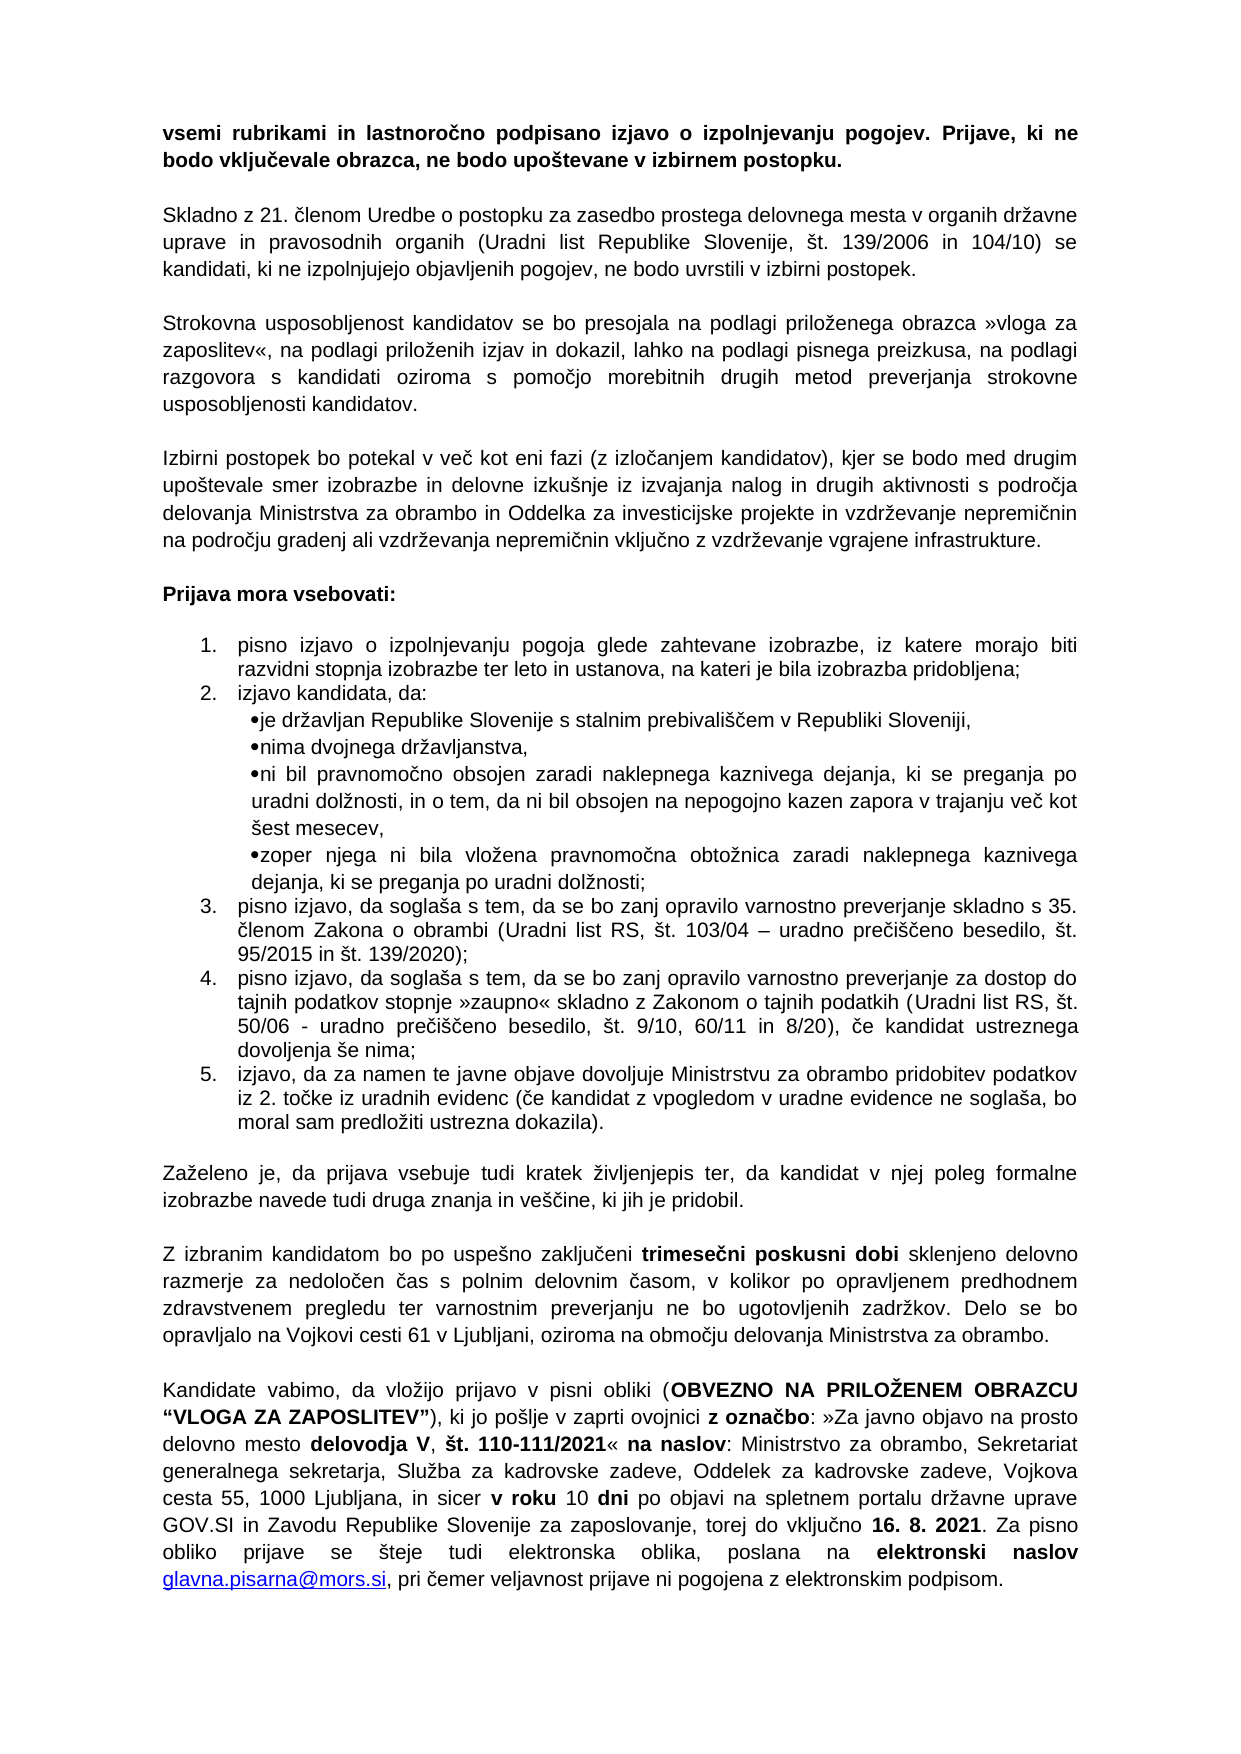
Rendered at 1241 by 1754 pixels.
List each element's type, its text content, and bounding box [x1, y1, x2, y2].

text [162, 118, 1078, 172]
list izjavo, da za namen te javne objave dovoljuje Ministrstvu za obrambo pridobitev podatkov iz 2. točke iz uradnih evidenc (če kandidat z vpogledom v uradne evidence ne soglaša, bo moral sam predložiti ustrezna dokazila). [200, 1062, 1078, 1134]
text Prijava mora vsebovati: [162, 578, 1078, 606]
list izjavo kandidata, da: [200, 681, 1078, 704]
list pisno izjavo, da soglaša s tem, da se bo zanj opravilo varnostno preverjanje skladno s 35. členom Zakona o obrambi (Uradni list RS, št. 103/04 – uradno prečiščeno besedilo, št. 95/2015 in št. 139/2020); [200, 894, 1078, 966]
text Zaželeno je, da prijava vsebuje tudi kratek življenjepis ter, da kandidat v njej poleg formalne izobrazbe navede tudi druga znanja in veščine, ki jih je pridobil. [162, 1158, 1078, 1212]
list pisno izjavo, da soglaša s tem, da se bo zanj opravilo varnostno preverjanje za dostop do tajnih podatkov stopnje »zaupno« skladno z Zakonom o tajnih podatkih (Uradni list RS, št. 50/06 - uradno prečiščeno besedilo, št. 9/10, 60/11 in 8/20), če kandidat ustreznega dovoljenja še nima; [200, 966, 1078, 1062]
text Skladno z 21. členom Uredbe o postopku za zasedbo prostega delovnega mesta v organih državne uprave in pravosodnih organih (Uradni list Republike Slovenije, št. 139/2006 in 104/10) se kandidati, ki ne izpolnjujejo objavljenih pogojev, ne bodo uvrstili v izbirni postopek. [162, 199, 1078, 281]
list ni bil pravnomočno obsojen zaradi naklepnega kaznivega dejanja, ki se preganja po uradni dolžnosti, in o tem, da ni bil obsojen na nepogojno kazen zapora v trajanju več kot šest mesecev, [251, 759, 1078, 840]
list nima dvojnega državljanstva, [251, 732, 1078, 759]
text Kandidate vabimo, da vložijo prijavo v pisni obliki (OBVEZNO NA PRILOŽENEM OBRAZCU “VLOGA ZA ZAPOSLITEV”), ki jo pošlje v zaprti ovojnici z označbo: »Za javno objavo na prosto delovno mesto delovodja V, št. 110-111/2021« na naslov: Ministrstvo za obrambo, Sekretariat generalnega sekretarja, Služba za kadrovske zadeve, Oddelek za kadrovske zadeve, Vojkova cesta 55, 1000 Ljubljana, in sicer v roku 10 dni po objavi na spletnem portalu državne uprave GOV.SI in Zavodu Republike Slovenije za zaposlovanje, torej do vključno 16. 8. 2021. Za pisno obliko prijave se šteje tudi elektronska oblika, poslana na elektronski naslov glavna.pisarna@mors.si, pri čemer veljavnost prijave ni pogojena z elektronskim podpisom. [162, 1374, 1078, 1591]
text Z izbranim kandidatom bo po uspešno zaključeni trimesečni poskusni dobi sklenjeno delovno razmerje za nedoločen čas s polnim delovnim časom, v kolikor po opravljenem predhodnem zdravstvenem pregledu ter varnostnim preverjanju ne bo ugotovljenih zadržkov. Delo se bo opravljalo na Vojkovi cesti 61 v Ljubljani, oziroma na območju delovanja Ministrstva za obrambo. [162, 1239, 1078, 1347]
text Strokovna usposobljenost kandidatov se bo presojala na podlagi priloženega obrazca »vloga za zaposlitev«, na podlagi priloženih izjav in dokazil, lahko na podlagi pisnega preizkusa, na podlagi razgovora s kandidati oziroma s pomočjo morebitnih drugih metod preverjanja strokovne usposobljenosti kandidatov. [162, 308, 1078, 416]
list pisno izjavo o izpolnjevanju pogoja glede zahtevane izobrazbe, iz katere morajo biti razvidni stopnja izobrazbe ter leto in ustanova, na kateri je bila izobrazba pridobljena; [200, 633, 1078, 681]
list je državljan Republike Slovenije s stalnim prebivališčem v Republiki Sloveniji, [251, 704, 1078, 732]
list zoper njega ni bila vložena pravnomočna obtožnica zaradi naklepnega kaznivega dejanja, ki se preganja po uradni dolžnosti; [251, 840, 1078, 894]
text Izbirni postopek bo potekal v več kot eni fazi (z izločanjem kandidatov), kjer se bodo med drugim upoštevale smer izobrazbe in delovne izkušnje iz izvajanja nalog in drugih aktivnosti s področja delovanja Ministrstva za obrambo in Oddelka za investicijske projekte in vzdrževanje nepremičnin na področju gradenj ali vzdrževanja nepremičnin vključno z vzdrževanje vgrajene infrastrukture. [162, 443, 1078, 551]
